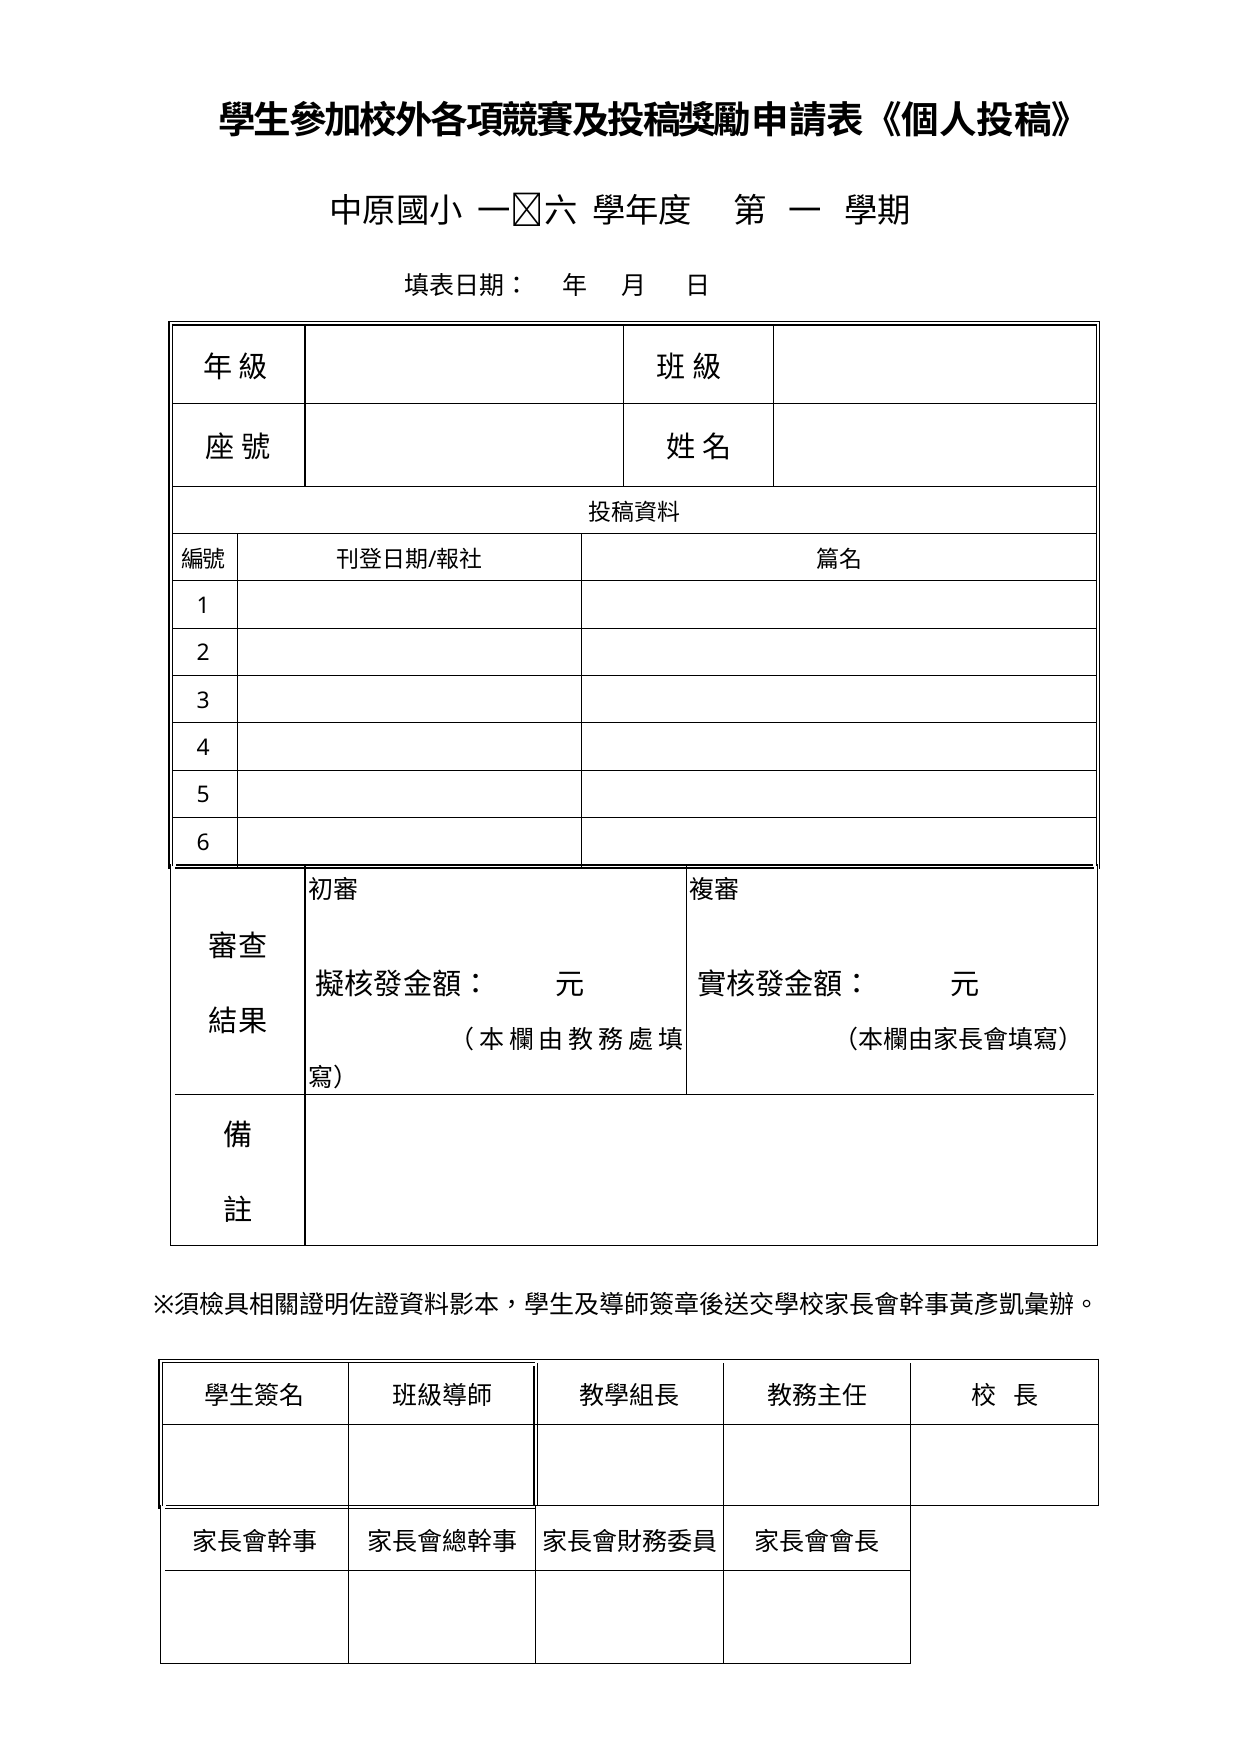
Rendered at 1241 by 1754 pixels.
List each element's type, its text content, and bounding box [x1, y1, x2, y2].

table_cell [538, 1425, 723, 1504]
table_cell [238, 723, 581, 769]
table_cell [582, 581, 1096, 628]
table_cell [306, 1094, 1097, 1245]
table_cell 4 [173, 723, 237, 769]
table_cell [163, 1425, 348, 1504]
table_cell [582, 723, 1096, 769]
table_header 班 級 [624, 326, 773, 403]
table_header 校 長 [911, 1360, 1098, 1423]
table_header [774, 326, 1096, 403]
table_cell 編號 [173, 534, 237, 580]
table_cell [238, 629, 581, 675]
table_cell [306, 404, 623, 486]
table_cell [774, 404, 1096, 486]
table_cell 備 註 [171, 1094, 304, 1245]
table_cell 3 [173, 676, 237, 722]
table_cell [349, 1425, 533, 1504]
table_cell [238, 818, 581, 864]
table_cell [536, 1571, 723, 1663]
table_cell 投稿資料 [173, 487, 1096, 533]
table_cell 姓 名 [624, 404, 773, 486]
table_cell 篇名 [582, 534, 1096, 580]
text 學生參加校外各項競賽及投稿獎勵申請表《個人投稿》 [118, 89, 1122, 144]
table_cell 1 [173, 581, 237, 628]
table_cell [161, 1570, 348, 1663]
table_cell [238, 676, 581, 722]
table_cell [724, 1425, 910, 1504]
table_cell 座 號 [173, 404, 304, 486]
table_cell [582, 771, 1096, 817]
table_cell [238, 581, 581, 628]
table_cell [582, 676, 1096, 722]
table_header 教學組長 [536, 1360, 723, 1423]
text 中原國小 一六 學年度 第 一 學期 [118, 171, 1122, 246]
table_cell [582, 818, 1096, 864]
table_cell 刊登日期/報社 [238, 534, 581, 580]
text 填表日期： 年 月 日 [118, 264, 1122, 302]
table_cell [911, 1425, 1098, 1504]
table_header 班級導師 [348, 1360, 536, 1423]
table_header [306, 326, 623, 403]
table_cell 家長會幹事 [161, 1505, 348, 1569]
table_header 教務主任 [723, 1360, 911, 1423]
table_cell [724, 1571, 910, 1663]
table_cell 複審 實核發金額： 元 （本欄由家長會填寫） [687, 864, 1097, 1094]
table_cell 5 [173, 771, 237, 817]
table_cell 審查 結果 [171, 864, 304, 1094]
text ※須檢具相關證明佐證資料影本，學生及導師簽章後送交學校家長會幹事黃彥凱彙辦。 [143, 1283, 1122, 1321]
table_cell [582, 629, 1096, 675]
table_cell 家長會財務委員 [536, 1506, 723, 1569]
table_header 年 級 [173, 326, 304, 403]
table_cell 初審 擬核發金額： 元 （本欄由教務處填寫） [306, 869, 686, 1094]
table_cell [238, 771, 581, 817]
table_header 學生簽名 [163, 1363, 348, 1423]
table_cell 6 [173, 818, 237, 864]
table_cell [349, 1571, 535, 1663]
table_cell 2 [173, 629, 237, 675]
table_cell 家長會會長 [724, 1506, 910, 1569]
table_cell 家長會總幹事 [349, 1509, 535, 1569]
